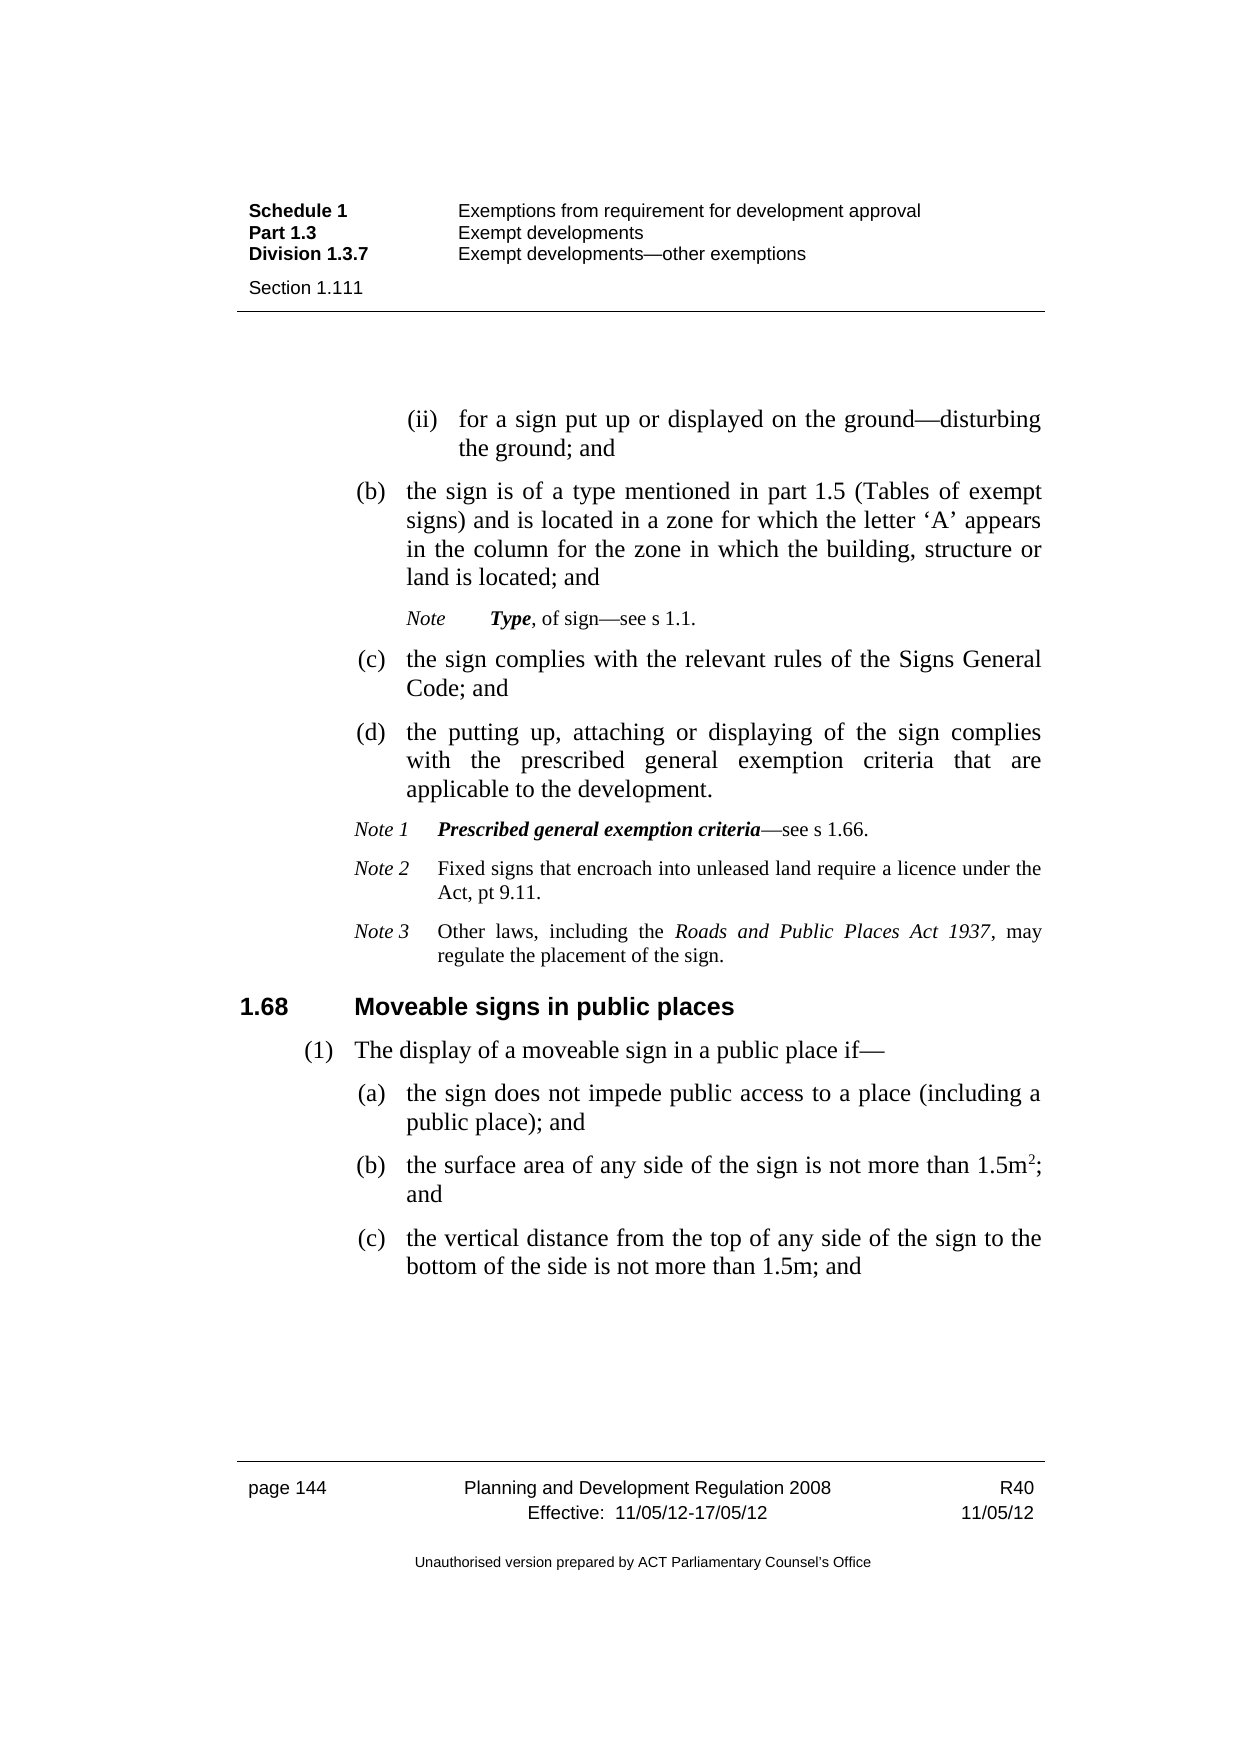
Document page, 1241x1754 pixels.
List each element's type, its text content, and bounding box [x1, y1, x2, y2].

text (b) the sign is of a type mentioned in part 1.5 (Tables of exempt signs) and is located in a zone for which the letter ‘A’ appears in the column for the zone in which the building, structure or land is located; and [239, 476, 1042, 591]
text (d) the putting up, attaching or displaying of the sign complies with the prescribed general exemption criteria that are applicable to the development. [239, 717, 1042, 803]
text 1.68 Moveable signs in public places [239, 992, 1042, 1021]
text (1) The display of a moveable sign in a public place if— [239, 1035, 1042, 1064]
text (a) the sign does not impede public access to a place (including a public place); and [239, 1078, 1042, 1136]
text Note 1 Prescribed general exemption criteria—see s 1.66. [354, 817, 1042, 841]
text Note 2 Fixed signs that encroach into unleased land require a licence under the Act, pt 9.11. [354, 856, 1042, 904]
text Note 3 Other laws, including the Roads and Public Places Act 1937, may regulate the placement of the sign. [354, 919, 1042, 967]
text (b) the surface area of any side of the sign is not more than 1.5m2; and [239, 1151, 1042, 1208]
text (ii) for a sign put up or displayed on the ground—disturbing the ground; and [239, 404, 1042, 462]
text (c) the sign complies with the relevant rules of the Signs General Code; and [239, 644, 1042, 702]
text Note Type, of sign—see s 1.1. [406, 606, 1042, 630]
text (c) the vertical distance from the top of any side of the sign to the bottom of the side is not more than 1.5m; and [239, 1223, 1042, 1280]
